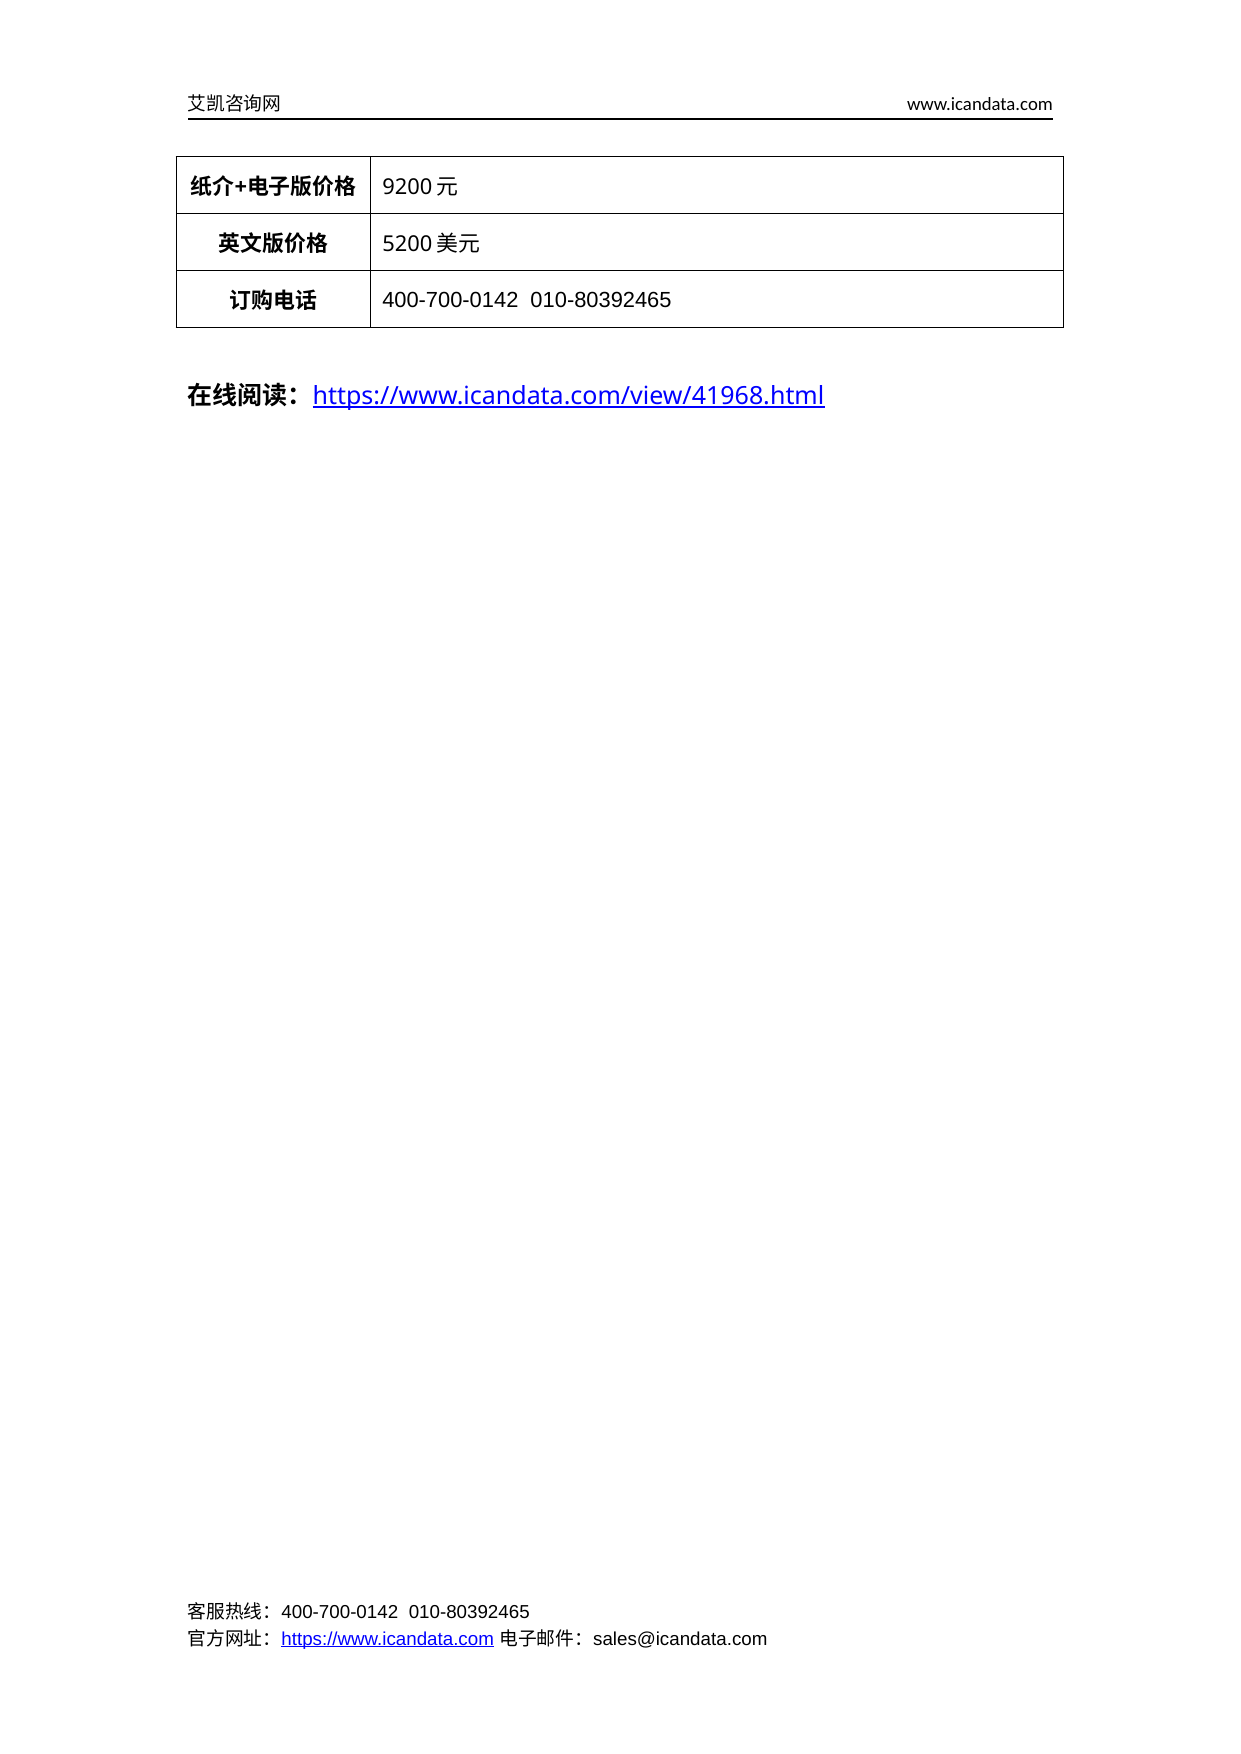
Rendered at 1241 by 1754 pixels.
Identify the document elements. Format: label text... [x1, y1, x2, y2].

text 在线阅读：https://www.icandata.com/view/41968.html [187, 361, 1053, 426]
table_cell 纸介+电子版价格 [177, 157, 370, 213]
table_cell 英文版价格 [177, 214, 370, 270]
table_cell 5200美元 [371, 214, 1063, 270]
table_cell 400-700-0142 010-80392465 [371, 271, 1063, 327]
table_cell 订购电话 [177, 271, 370, 327]
table_cell 9200元 [371, 157, 1063, 213]
